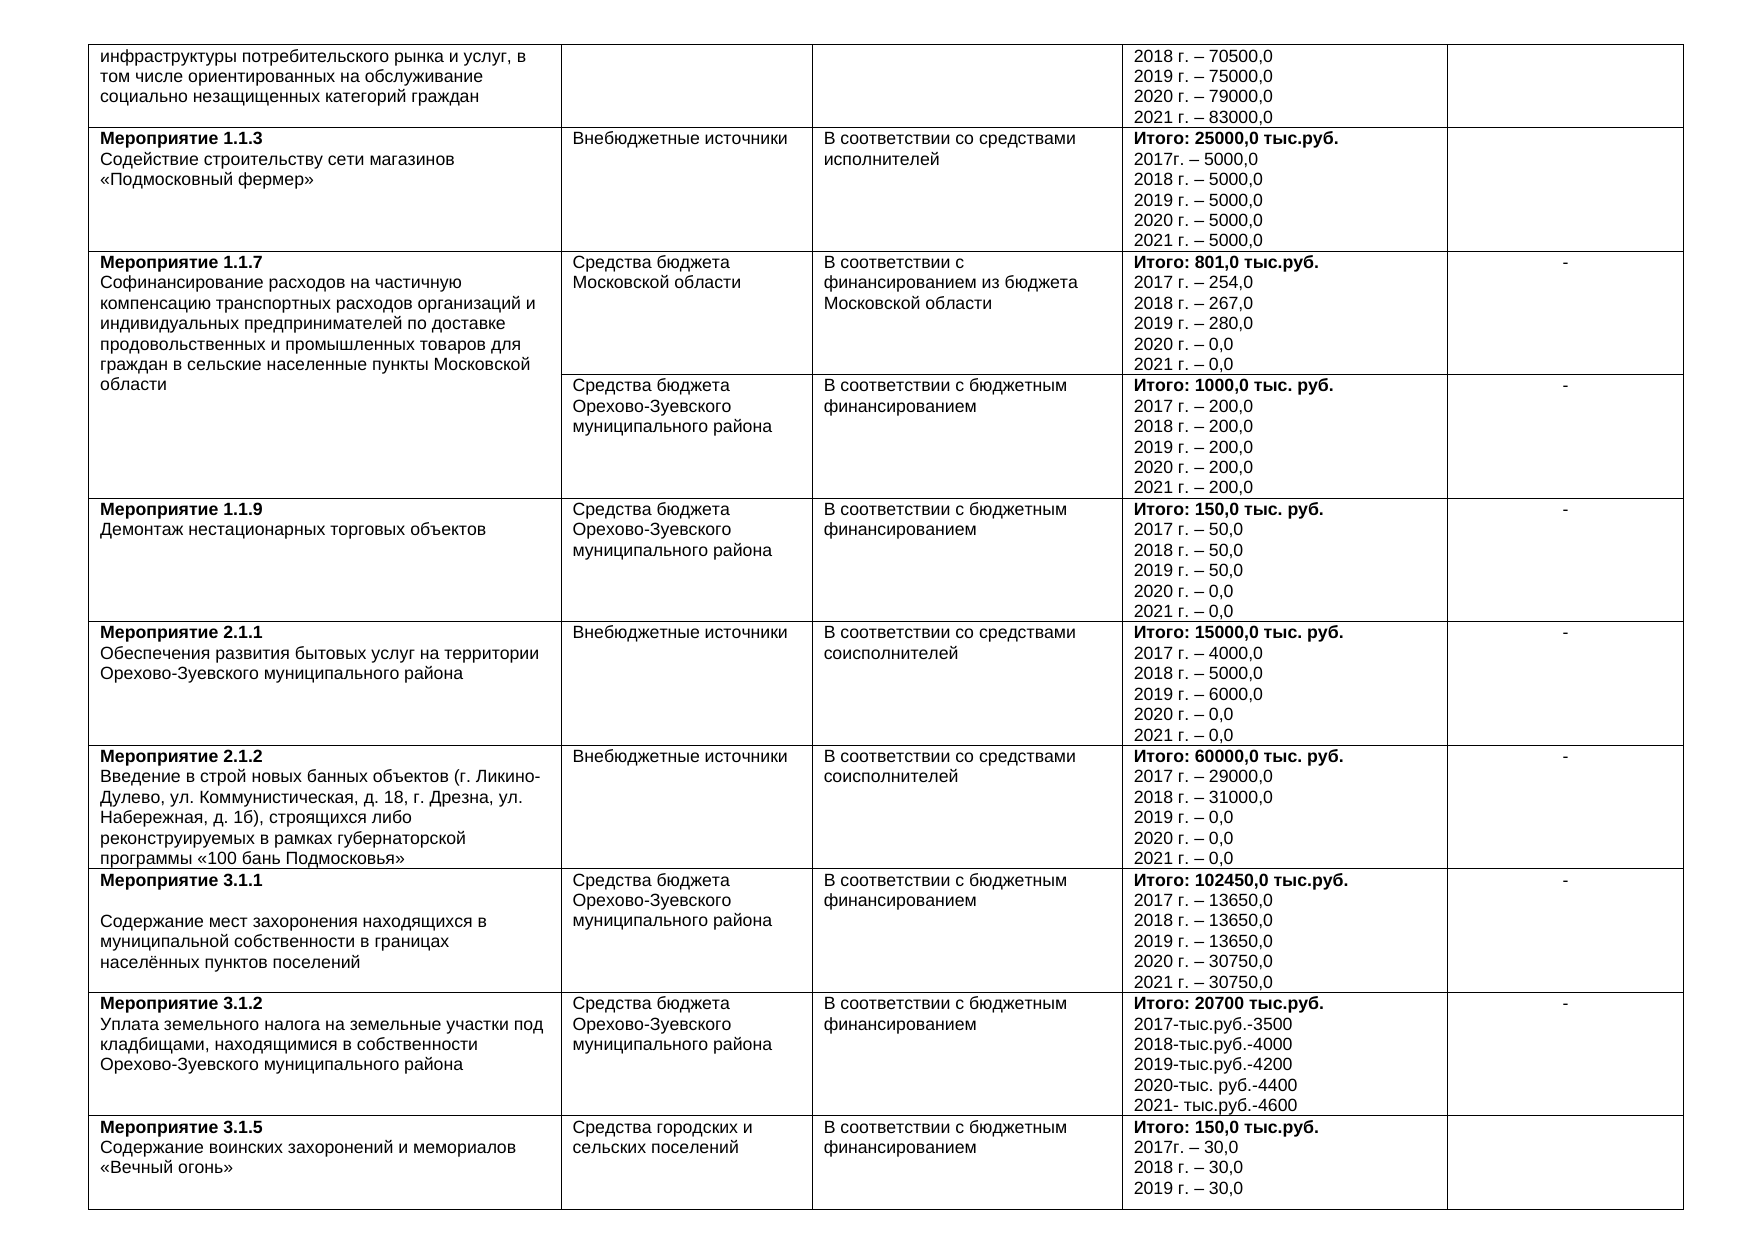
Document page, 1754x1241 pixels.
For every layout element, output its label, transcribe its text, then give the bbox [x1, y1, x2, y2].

table_cell Мероприятие 1.1.3 Содействие строительству сети магазинов «Подмосковный фермер» [89, 128, 561, 251]
table_cell - [1448, 622, 1683, 745]
table_cell Итого: 60000,0 тыс. руб. 2017 г. – 29000,0 2018 г. – 31000,0 2019 г. – 0,0 2020 г. – 0,0 2021 г. – 0,0 [1123, 746, 1447, 868]
table_cell Мероприятие 3.1.2 Уплата земельного налога на земельные участки под кладбищами, находящимися в собственности Орехово-Зуевского муниципального района [89, 993, 561, 1115]
table_cell Итого: 801,0 тыс.руб. 2017 г. – 254,0 2018 г. – 267,0 2019 г. – 280,0 2020 г. – 0,0 2021 г. – 0,0 [1123, 252, 1447, 374]
table_cell [1448, 128, 1683, 251]
table_cell - [1448, 869, 1683, 992]
table_cell В соответствии с бюджетным финансированием [813, 993, 1122, 1115]
table_cell Мероприятие 1.1.9 Демонтаж нестационарных торговых объектов [89, 499, 561, 621]
table_cell В соответствии со средствами соисполнителей [813, 622, 1122, 745]
table_cell - [1448, 993, 1683, 1115]
table_cell Средства бюджета Орехово-Зуевского муниципального района [562, 499, 812, 621]
table_cell - [1448, 499, 1683, 621]
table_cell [813, 45, 1122, 127]
table_cell Итого: 25000,0 тыс.руб. 2017г. – 5000,0 2018 г. – 5000,0 2019 г. – 5000,0 2020 г. – 5000,0 2021 г. – 5000,0 [1123, 128, 1447, 251]
table_cell Итого: 20700 тыс.руб. 2017-тыс.руб.-3500 2018-тыс.руб.-4000 2019-тыс.руб.-4200 2020-тыс. руб.-4400 2021- тыс.руб.-4600 [1123, 993, 1447, 1115]
table_cell Внебюджетные источники [562, 128, 812, 251]
table_cell - [1448, 746, 1683, 868]
table_cell Средства бюджета Орехово-Зуевского муниципального района [562, 375, 812, 498]
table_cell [1123, 45, 1447, 127]
table_cell В соответствии с бюджетным финансированием [813, 375, 1122, 498]
table_cell В соответствии со средствами исполнителей [813, 128, 1122, 251]
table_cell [562, 45, 812, 127]
table_cell - [1448, 252, 1683, 374]
table_cell Средства бюджета Московской области [562, 252, 812, 374]
table_cell В соответствии со средствами соисполнителей [813, 746, 1122, 868]
table_cell Внебюджетные источники [562, 622, 812, 745]
table_cell Внебюджетные источники [562, 746, 812, 868]
table_cell Мероприятие 1.1.7 Софинансирование расходов на частичную компенсацию транспортных расходов организаций и индивидуальных предпринимателей по доставке продовольственных и промышленных товаров для граждан в сельские населенные пункты Московской области [89, 252, 561, 498]
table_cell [1123, 1116, 1447, 1209]
table_cell Средства бюджета Орехово-Зуевского муниципального района [562, 869, 812, 992]
table_cell Итого: 102450,0 тыс.руб. 2017 г. – 13650,0 2018 г. – 13650,0 2019 г. – 13650,0 2020 г. – 30750,0 2021 г. – 30750,0 [1123, 869, 1447, 992]
table_cell Средства бюджета Орехово-Зуевского муниципального района [562, 993, 812, 1115]
table_cell - [1448, 375, 1683, 498]
table_cell Итого: 150,0 тыс. руб. 2017 г. – 50,0 2018 г. – 50,0 2019 г. – 50,0 2020 г. – 0,0 2021 г. – 0,0 [1123, 499, 1447, 621]
table_cell Итого: 15000,0 тыс. руб. 2017 г. – 4000,0 2018 г. – 5000,0 2019 г. – 6000,0 2020 г. – 0,0 2021 г. – 0,0 [1123, 622, 1447, 745]
table_cell [1448, 1116, 1683, 1209]
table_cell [89, 45, 561, 127]
table_cell В соответствии с финансированием из бюджета Московской области [813, 252, 1122, 374]
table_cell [562, 1116, 812, 1209]
table_cell Итого: 1000,0 тыс. руб. 2017 г. – 200,0 2018 г. – 200,0 2019 г. – 200,0 2020 г. – 200,0 2021 г. – 200,0 [1123, 375, 1447, 498]
table_cell - [1448, 45, 1683, 127]
table_cell В соответствии с бюджетным финансированием [813, 499, 1122, 621]
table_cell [813, 1116, 1122, 1209]
table_cell Мероприятие 2.1.1 Обеспечения развития бытовых услуг на территории Орехово-Зуевского муниципального района [89, 622, 561, 745]
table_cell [89, 1116, 561, 1209]
table_cell Мероприятие 3.1.1 Содержание мест захоронения находящихся в муниципальной собственности в границах населённых пунктов поселений [89, 869, 561, 992]
table_cell Мероприятие 2.1.2 Введение в строй новых банных объектов (г. Ликино-Дулево, ул. Коммунистическая, д. 18, г. Дрезна, ул. Набережная, д. 1б), строящихся либо реконструируемых в рамках губернаторской программы «100 бань Подмосковья» [89, 746, 561, 868]
table_cell В соответствии с бюджетным финансированием [813, 869, 1122, 992]
